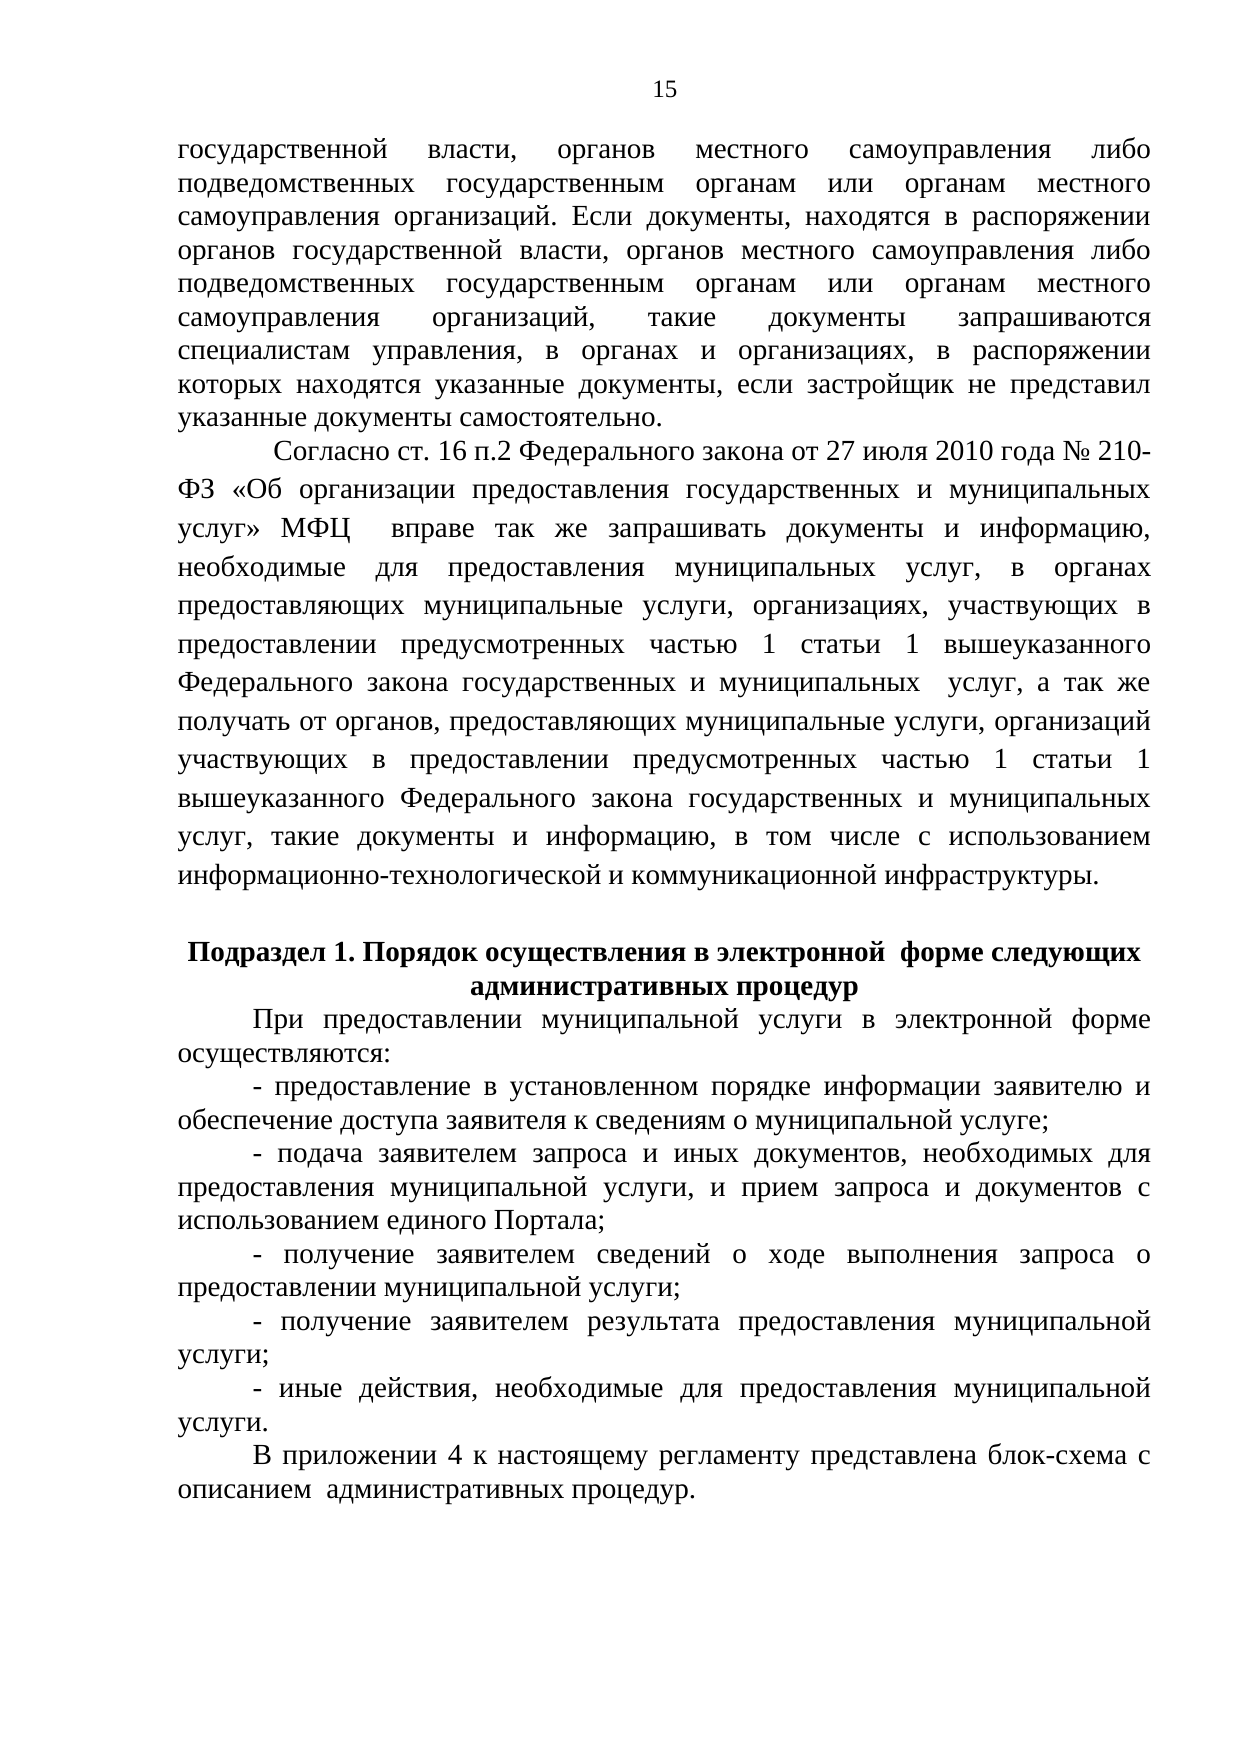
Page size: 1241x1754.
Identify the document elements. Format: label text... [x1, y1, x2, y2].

text При предоставлении муниципальной услуги в электронной форме осуществляются: [177, 1001, 1152, 1068]
text - получение заявителем результата предоставления муниципальной услуги; [177, 1303, 1152, 1370]
text - предоставление в установленном порядке информации заявителю и обеспечение доступа заявителя к сведениям о муниципальной услуге; [177, 1068, 1152, 1135]
text - иные действия, необходимые для предоставления муниципальной услуги. [177, 1370, 1152, 1437]
text - подача заявителем запроса и иных документов, необходимых для предоставления муниципальной услуги, и прием запроса и документов с использованием единого Портала; [177, 1135, 1152, 1236]
text Подраздел 1. Порядок осуществления в электронной форме следующих административных процедур [177, 934, 1152, 1001]
text - получение заявителем сведений о ходе выполнения запроса о предоставлении муниципальной услуги; [177, 1236, 1152, 1303]
text В приложении 4 к настоящему регламенту представлена блок-схема с описанием административных процедур. [177, 1437, 1152, 1504]
list Согласно ст. 16 п.2 Федерального закона от 27 июля 2010 года № 210-ФЗ «Об организации предоставления государственных и муниципальных услуг» МФЦ вправе так же запрашивать документы и информацию, необходимые для предоставления муниципальных услуг, в органах предоставляющих муниципальные услуги, организациях, участвующих в предоставлении предусмотренных частью 1 статьи 1 вышеуказанного Федерального закона государственных и муниципальных услуг, а так же получать от органов, предоставляющих муниципальные услуги, организаций участвующих в предоставлении предусмотренных частью 1 статьи 1 вышеуказанного Федерального закона государственных и муниципальных услуг, такие документы и информацию, в том числе с использованием информационно-технологической и коммуникационной инфраструктуры. [177, 433, 1152, 891]
